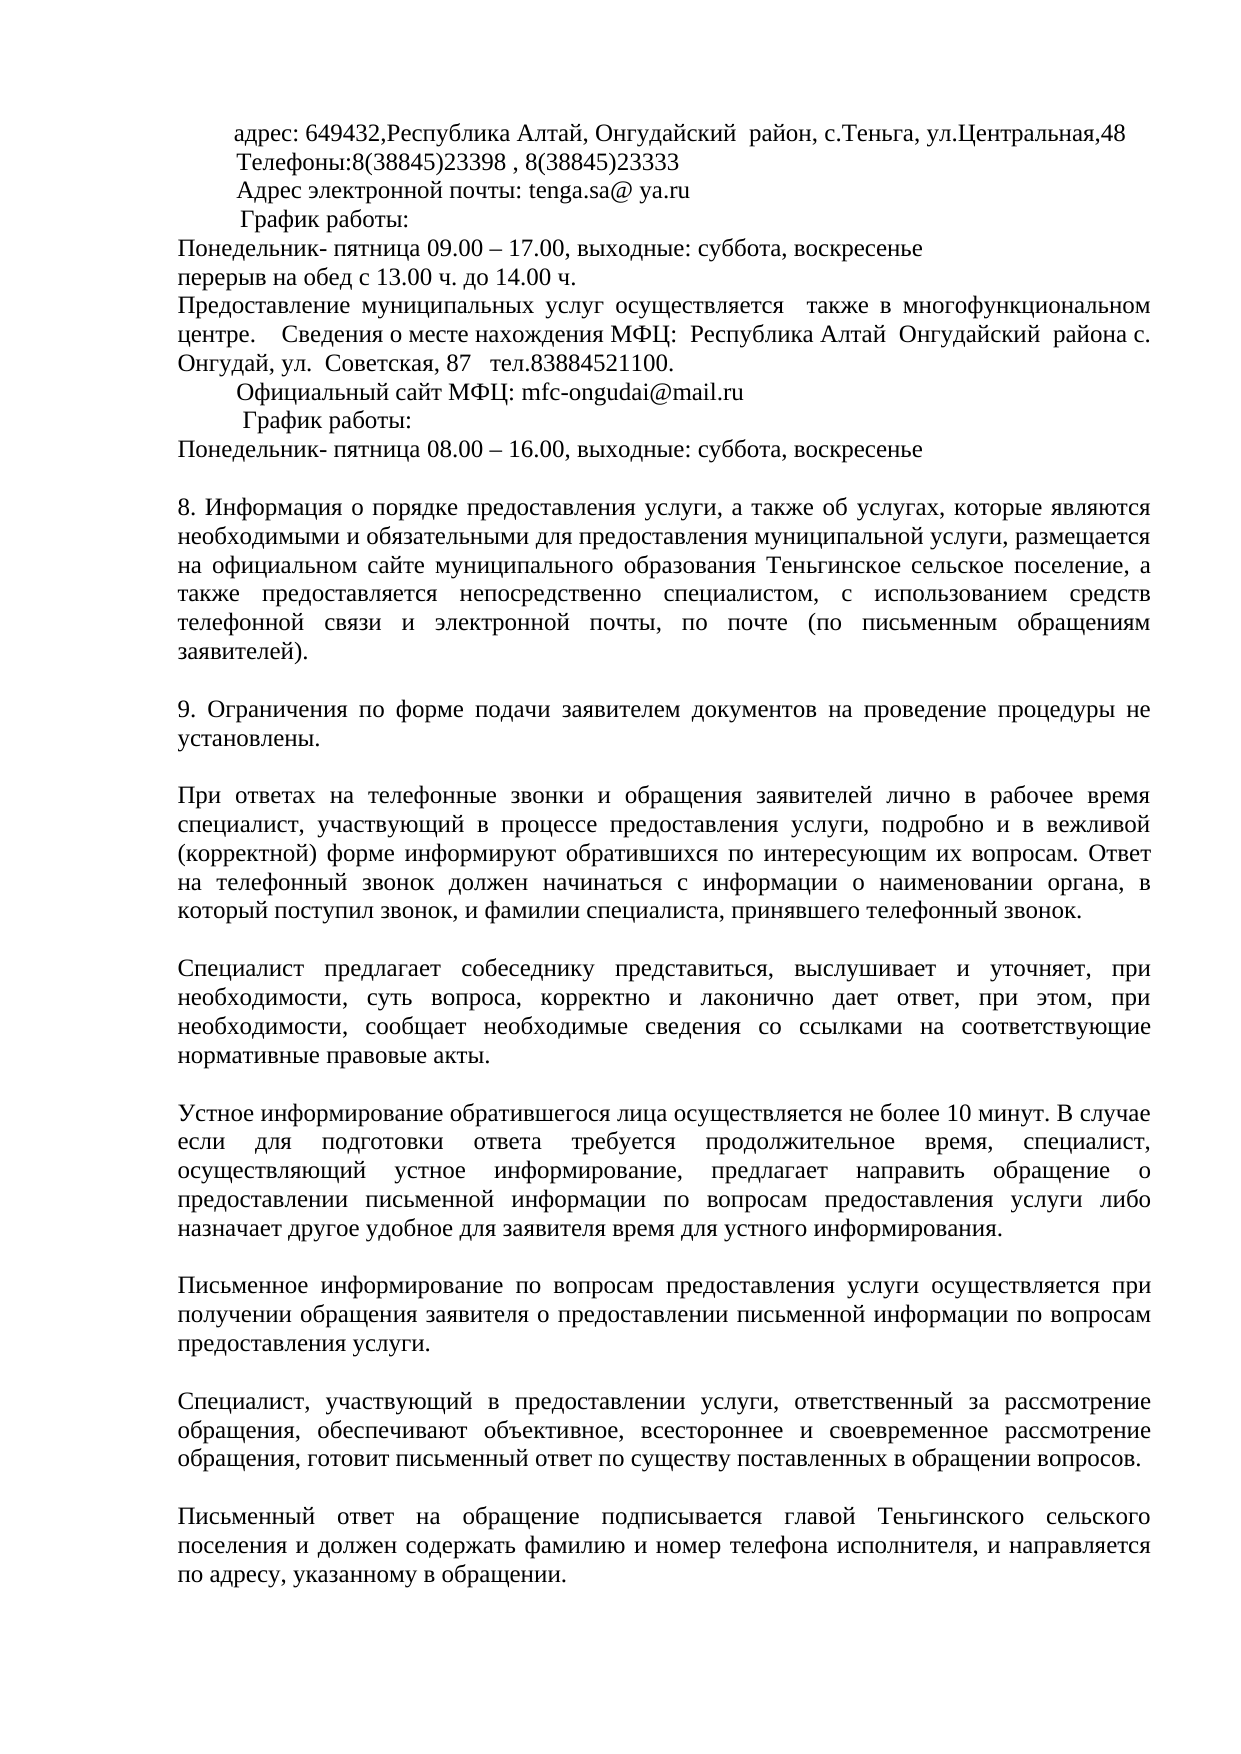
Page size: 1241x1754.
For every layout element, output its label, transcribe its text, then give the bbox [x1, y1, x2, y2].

text Письменный ответ на обращение подписывается главой Теньгинского сельского поселения и должен содержать фамилию и номер телефона исполнителя, и направляется по адресу, указанному в обращении. [177, 1501, 1152, 1588]
text При ответах на телефонные звонки и обращения заявителей лично в рабочее время специалист, участвующий в процессе предоставления услуги, подробно и в вежливой (корректной) форме информируют обратившихся по интересующим их вопросам. Ответ на телефонный звонок должен начинаться с информации о наименовании органа, в который поступил звонок, и фамилии специалиста, принявшего телефонный звонок. [177, 781, 1152, 924]
text График работы: [177, 406, 1152, 434]
text Понедельник- пятница 08.00 – 16.00, выходные: суббота, воскресенье [177, 434, 1152, 463]
text Понедельник- пятница 09.00 – 17.00, выходные: суббота, воскресенье [177, 233, 1152, 262]
text Специалист предлагает собеседнику представиться, выслушивает и уточняет, при необходимости, суть вопроса, корректно и лаконично дает ответ, при этом, при необходимости, сообщает необходимые сведения со ссылками на соответствующие нормативные правовые акты. [177, 953, 1152, 1068]
text 8. Информация о порядке предоставления услуги, а также об услугах, которые являются необходимыми и обязательными для предоставления муниципальной услуги, размещается на официальном сайте муниципального образования Теньгинское сельское поселение, а также предоставляется непосредственно специалистом, с использованием средств телефонной связи и электронной почты, по почте (по письменным обращениям заявителей). [177, 492, 1152, 665]
text Предоставление муниципальных услуг осуществляется также в многофункциональном центре. Сведения о месте нахождения МФЦ: Республика Алтай Онгудайский района с. Онгудай, ул. Советская, 87 тел.83884521100. [177, 291, 1152, 377]
text перерыв на обед с 13.00 ч. до 14.00 ч. [177, 262, 1152, 291]
text 9. Ограничения по форме подачи заявителем документов на проведение процедуры не установлены. [177, 694, 1152, 751]
text График работы: [177, 204, 1152, 233]
text Письменное информирование по вопросам предоставления услуги осуществляется при получении обращения заявителя о предоставлении письменной информации по вопросам предоставления услуги. [177, 1271, 1152, 1357]
text Адрес электронной почты: tenga.sa@ ya.ru [177, 176, 1152, 204]
text адрес: 649432,Республика Алтай, Онгудайский район, с.Теньга, ул.Центральная,48 [177, 118, 1152, 147]
text Официальный сайт МФЦ: mfc-ongudai@mail.ru [177, 377, 1152, 406]
text Специалист, участвующий в предоставлении услуги, ответственный за рассмотрение обращения, обеспечивают объективное, всестороннее и своевременное рассмотрение обращения, готовит письменный ответ по существу поставленных в обращении вопросов. [177, 1386, 1152, 1472]
text Телефоны:8(38845)23398 , 8(38845)23333 [177, 147, 1152, 176]
text Устное информирование обратившегося лица осуществляется не более 10 минут. В случае если для подготовки ответа требуется продолжительное время, специалист, осуществляющий устное информирование, предлагает направить обращение о предоставлении письменной информации по вопросам предоставления услуги либо назначает другое удобное для заявителя время для устного информирования. [177, 1098, 1152, 1241]
